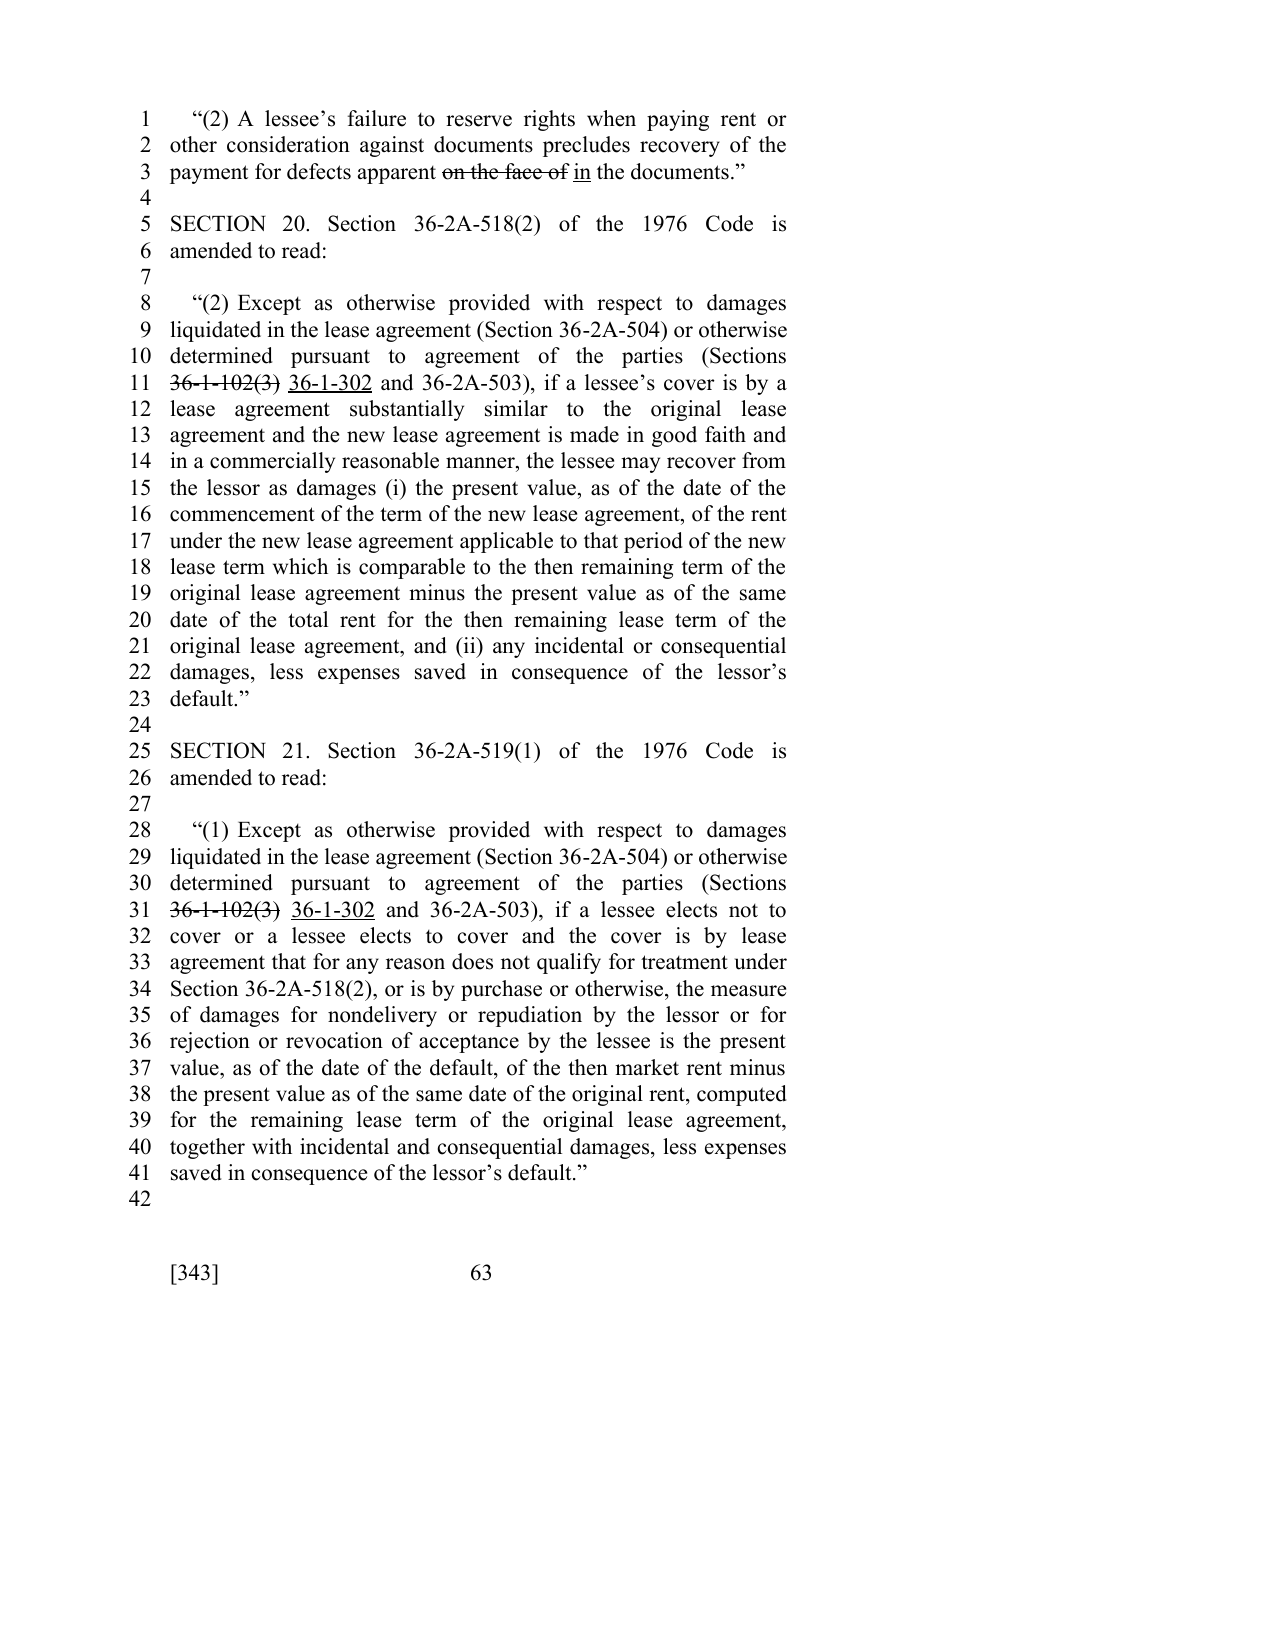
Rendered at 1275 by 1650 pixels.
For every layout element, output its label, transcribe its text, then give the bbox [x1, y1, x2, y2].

text “(2) Except as otherwise provided with respect to damages liquidated in the lease agreement (Section 36-2A-504) or otherwise determined pursuant to agreement of the parties (Sections 36-1-102(3) 36-1-302 and 36-2A-503), if a lessee’s cover is by a lease agreement substantially similar to the original lease agreement and the new lease agreement is made in good faith and in a commercially reasonable manner, the lessee may recover from the lessor as damages (i) the present value, as of the date of the commencement of the term of the new lease agreement, of the rent under the new lease agreement applicable to that period of the new lease term which is comparable to the then remaining term of the original lease agreement minus the present value as of the same date of the total rent for the then remaining lease term of the original lease agreement, and (ii) any incidental or consequential damages, less expenses saved in consequence of the lessor’s default.” [169, 289, 787, 711]
text SECTION 20. Section 36-2A-518(2) of the 1976 Code is amended to read: [169, 210, 787, 263]
text “(2) A lessee’s failure to reserve rights when paying rent or other consideration against documents precludes recovery of the payment for defects apparent on the face of in the documents.” [169, 105, 787, 184]
text “(1) Except as otherwise provided with respect to damages liquidated in the lease agreement (Section 36-2A-504) or otherwise determined pursuant to agreement of the parties (Sections 36-1-102(3) 36-1-302 and 36-2A-503), if a lessee elects not to cover or a lessee elects to cover and the cover is by lease agreement that for any reason does not qualify for treatment under Section 36-2A-518(2), or is by purchase or otherwise, the measure of damages for nondelivery or repudiation by the lessor or for rejection or revocation of acceptance by the lessee is the present value, as of the date of the default, of the then market rent minus the present value as of the same date of the original rent, computed for the remaining lease term of the original lease agreement, together with incidental and consequential damages, less expenses saved in consequence of the lessor’s default.” [169, 817, 787, 1186]
text SECTION 21. Section 36-2A-519(1) of the 1976 Code is amended to read: [169, 737, 787, 790]
